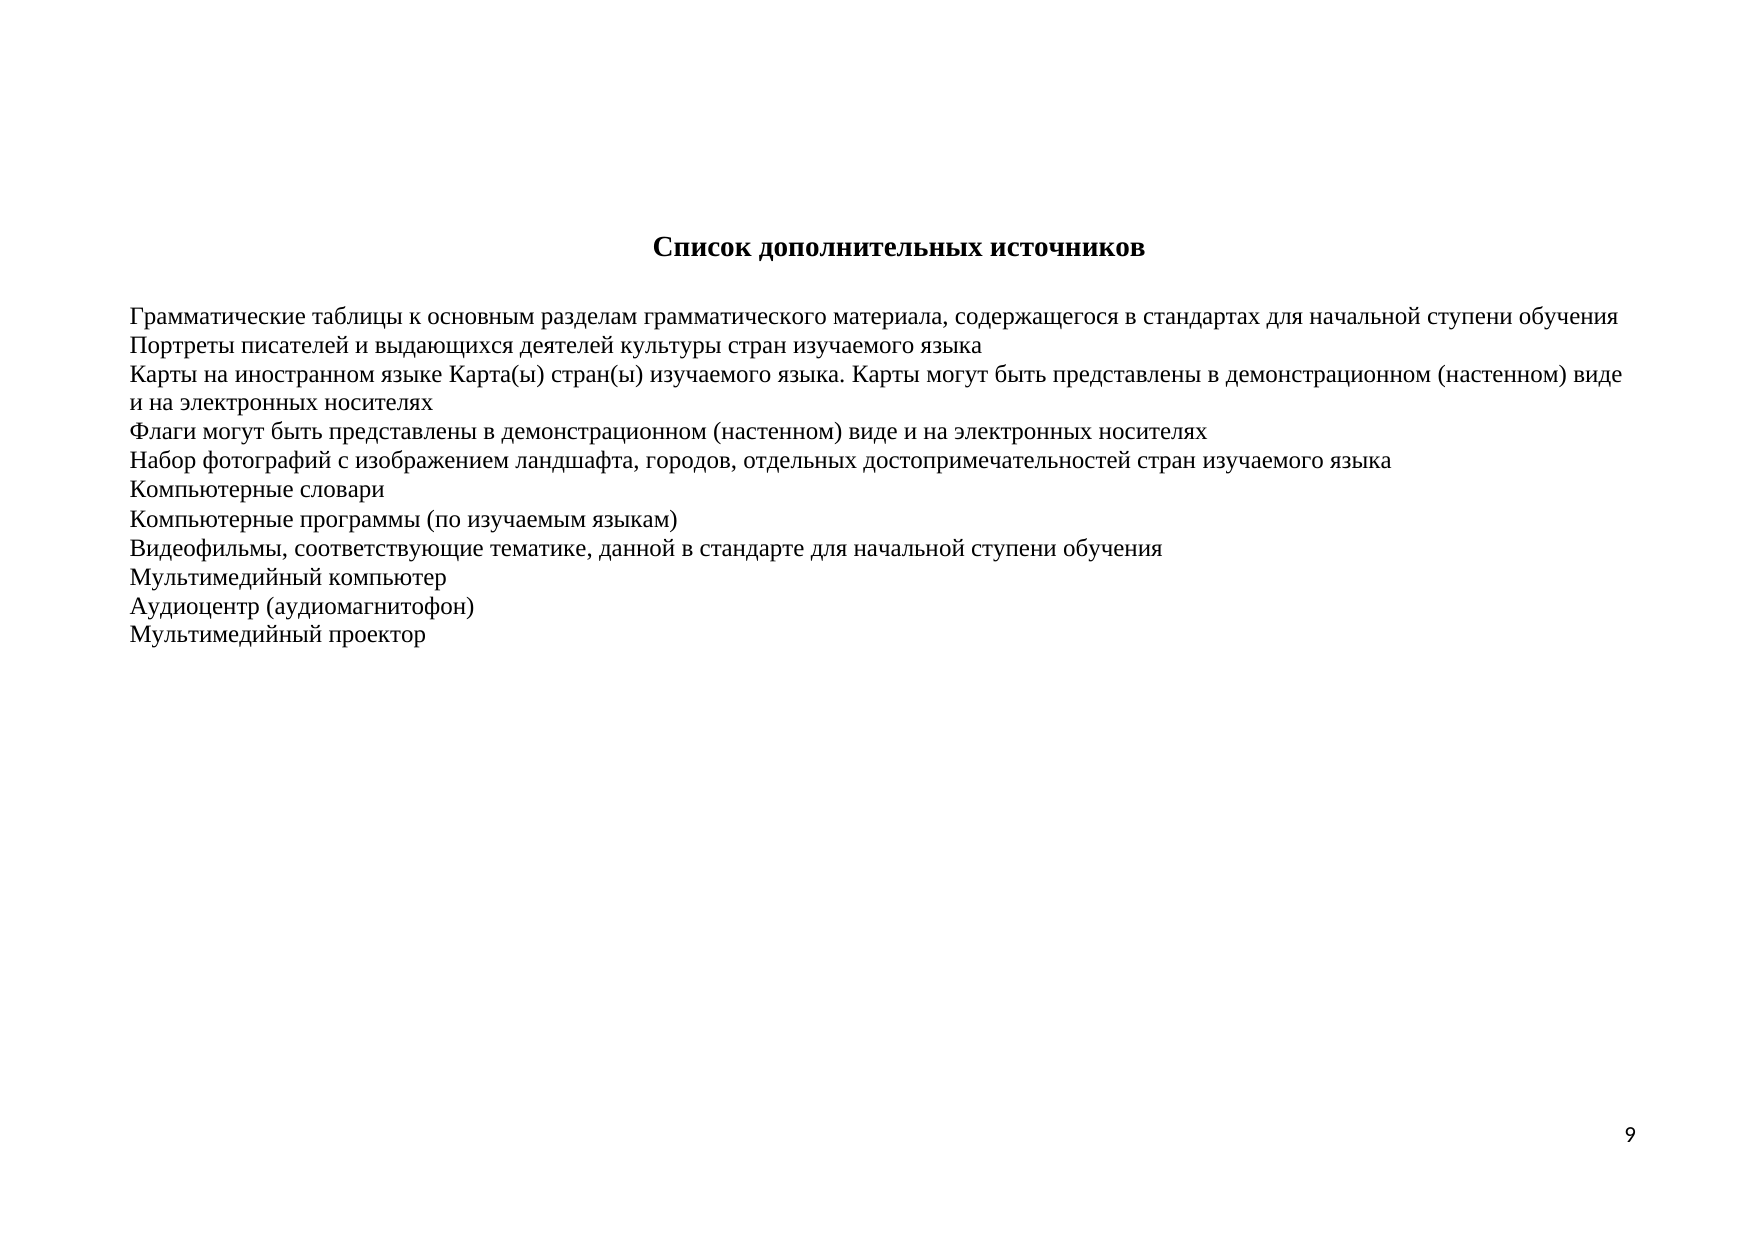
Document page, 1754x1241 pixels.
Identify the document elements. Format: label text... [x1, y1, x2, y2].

table_cell Мультимедийный проектор [118, 620, 1636, 648]
table_header Грамматические таблицы к основным разделам грамматического материала, содержащегося в стандартах для начальной ступени обучения [118, 301, 1636, 330]
table_cell Флаги могут быть представлены в демонстрационном (настенном) виде и на электронных носителях [118, 416, 1636, 445]
table_cell Компьютерные программы (по изучаемым языкам) [118, 505, 1636, 533]
table_cell Карты на иностранном языке Карта(ы) стран(ы) изучаемого языка. Карты могут быть представлены в демонстрационном (настенном) виде и на электронных носителях [118, 359, 1636, 416]
table_cell Аудиоцентр (аудиомагнитофон) [118, 591, 1636, 619]
table_cell Видеофильмы, соответствующие тематике, данной в стандарте для начальной ступени обучения [118, 533, 1636, 562]
text Список дополнительных источников [118, 229, 1636, 263]
table_cell Мультимедийный компьютер [118, 562, 1636, 591]
table_cell Компьютерные словари [118, 474, 1636, 504]
table_cell Портреты писателей и выдающихся деятелей культуры стран изучаемого языка [118, 330, 1636, 359]
table_cell Набор фотографий с изображением ландшафта, городов, отдельных достопримечательностей стран изучаемого языка [118, 445, 1636, 474]
